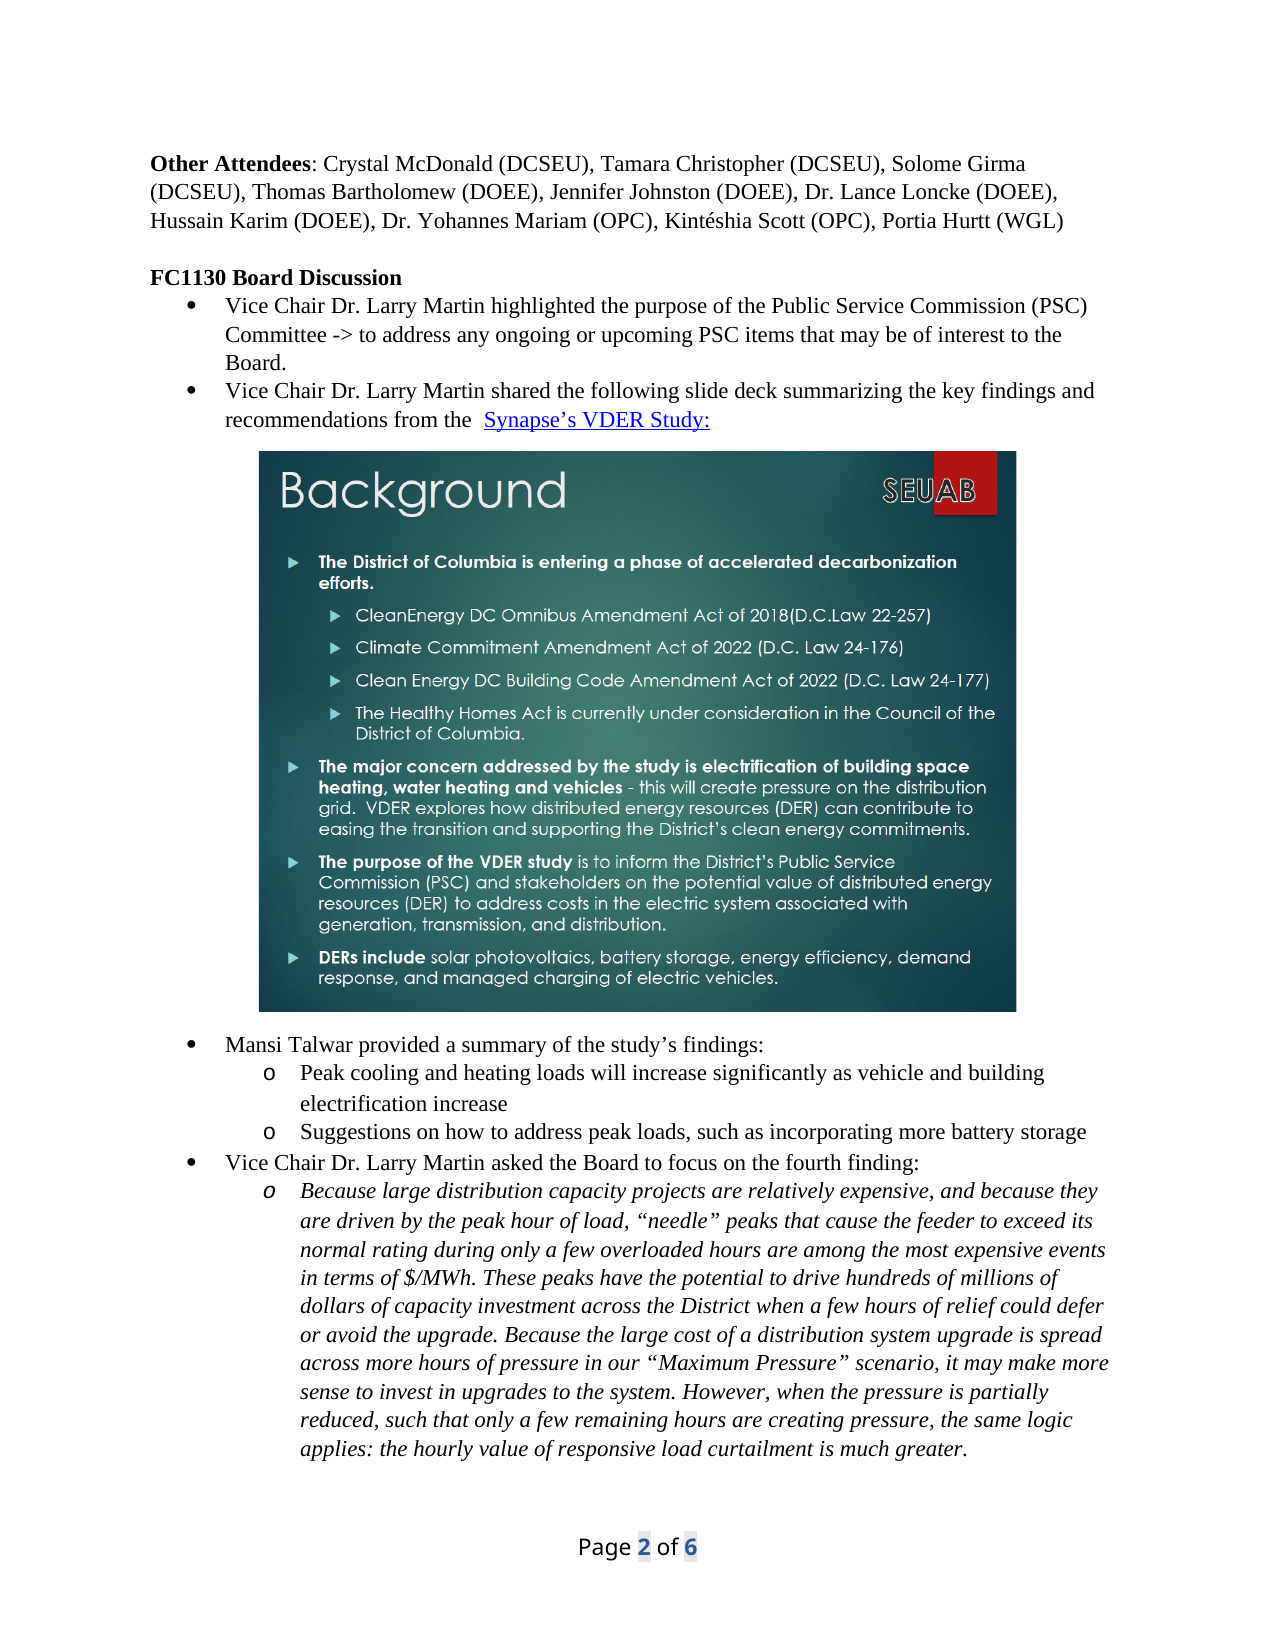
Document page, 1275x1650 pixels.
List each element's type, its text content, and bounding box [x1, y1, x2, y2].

list Vice Chair Dr. Larry Martin asked the Board to focus on the fourth finding: [187, 1148, 1125, 1175]
list Vice Chair Dr. Larry Martin shared the following slide deck summarizing the key findings and recommendations from the Synapse’s VDER Study: [187, 377, 1125, 432]
list Suggestions on how to address peak loads, such as incorporating more battery storage [262, 1118, 1125, 1146]
list Peak cooling and heating loads will increase significantly as vehicle and building electrification increase [262, 1059, 1125, 1116]
subtitle Other Attendees: Crystal McDonald (DCSEU), Tamara Christopher (DCSEU), Solome Girma (DCSEU), Thomas Bartholomew (DOEE), Jennifer Johnston (DOEE), Dr. Lance Loncke (DOEE), Hussain Karim (DOEE), Dr. Yohannes Mariam (OPC), Kintéshia Scott (OPC), Portia Hurtt (WGL) [150, 150, 1125, 233]
list Mansi Talwar provided a summary of the study’s findings: [187, 1031, 1125, 1057]
list Because large distribution capacity projects are relatively expensive, and because they are driven by the peak hour of load, “needle” peaks that cause the feeder to exceed its normal rating during only a few overloaded hours are among the most expensive events in terms of $/MWh. These peaks have the potential to drive hundreds of millions of dollars of capacity investment across the District when a few hours of relief could defer or avoid the upgrade. Because the large cost of a distribution system upgrade is spread across more hours of pressure in our “Maximum Pressure” scenario, it may make more sense to invest in upgrades to the system. However, when the pressure is partially reduced, such that only a few remaining hours are creating pressure, the same logic applies: the hourly value of responsive load curtailment is much greater. [262, 1177, 1125, 1461]
list Vice Chair Dr. Larry Martin highlighted the purpose of the Public Service Commission (PSC) Committee -> to address any ongoing or upcoming PSC items that may be of interest to the Board. [187, 292, 1125, 375]
picture [258, 451, 1017, 1012]
subtitle FC1130 Board Discussion [150, 264, 1125, 290]
